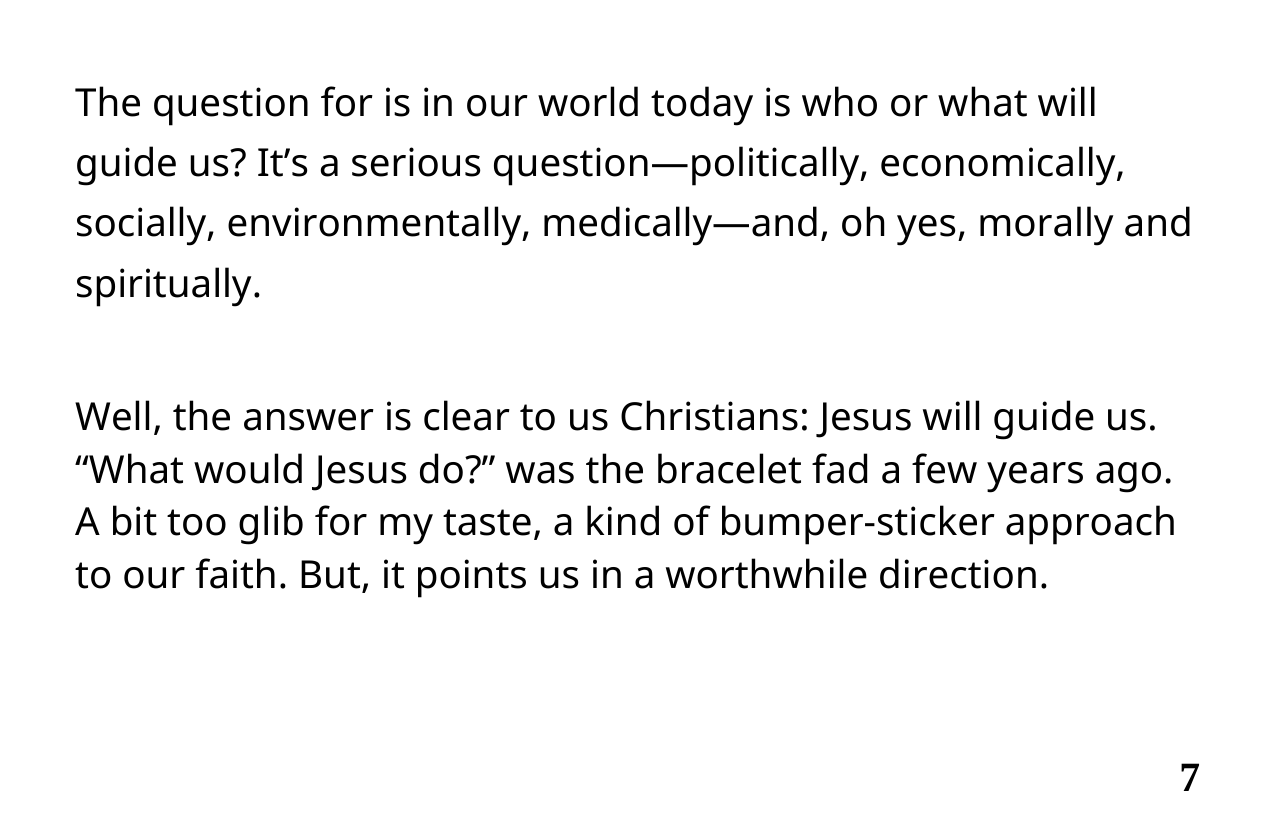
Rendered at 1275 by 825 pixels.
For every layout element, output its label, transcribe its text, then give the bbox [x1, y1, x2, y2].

text The question for is in our world today is who or what will guide us? It’s a serious question—politically, economically, socially, environmentally, medically—and, oh yes, morally and spiritually. [75, 75, 1200, 308]
text Well, the answer is clear to us Christians: Jesus will guide us. “What would Jesus do?” was the bracelet fad a few years ago. A bit too glib for my taste, a kind of bumper-sticker approach to our faith. But, it points us in a worthwhile direction. [75, 389, 1200, 599]
